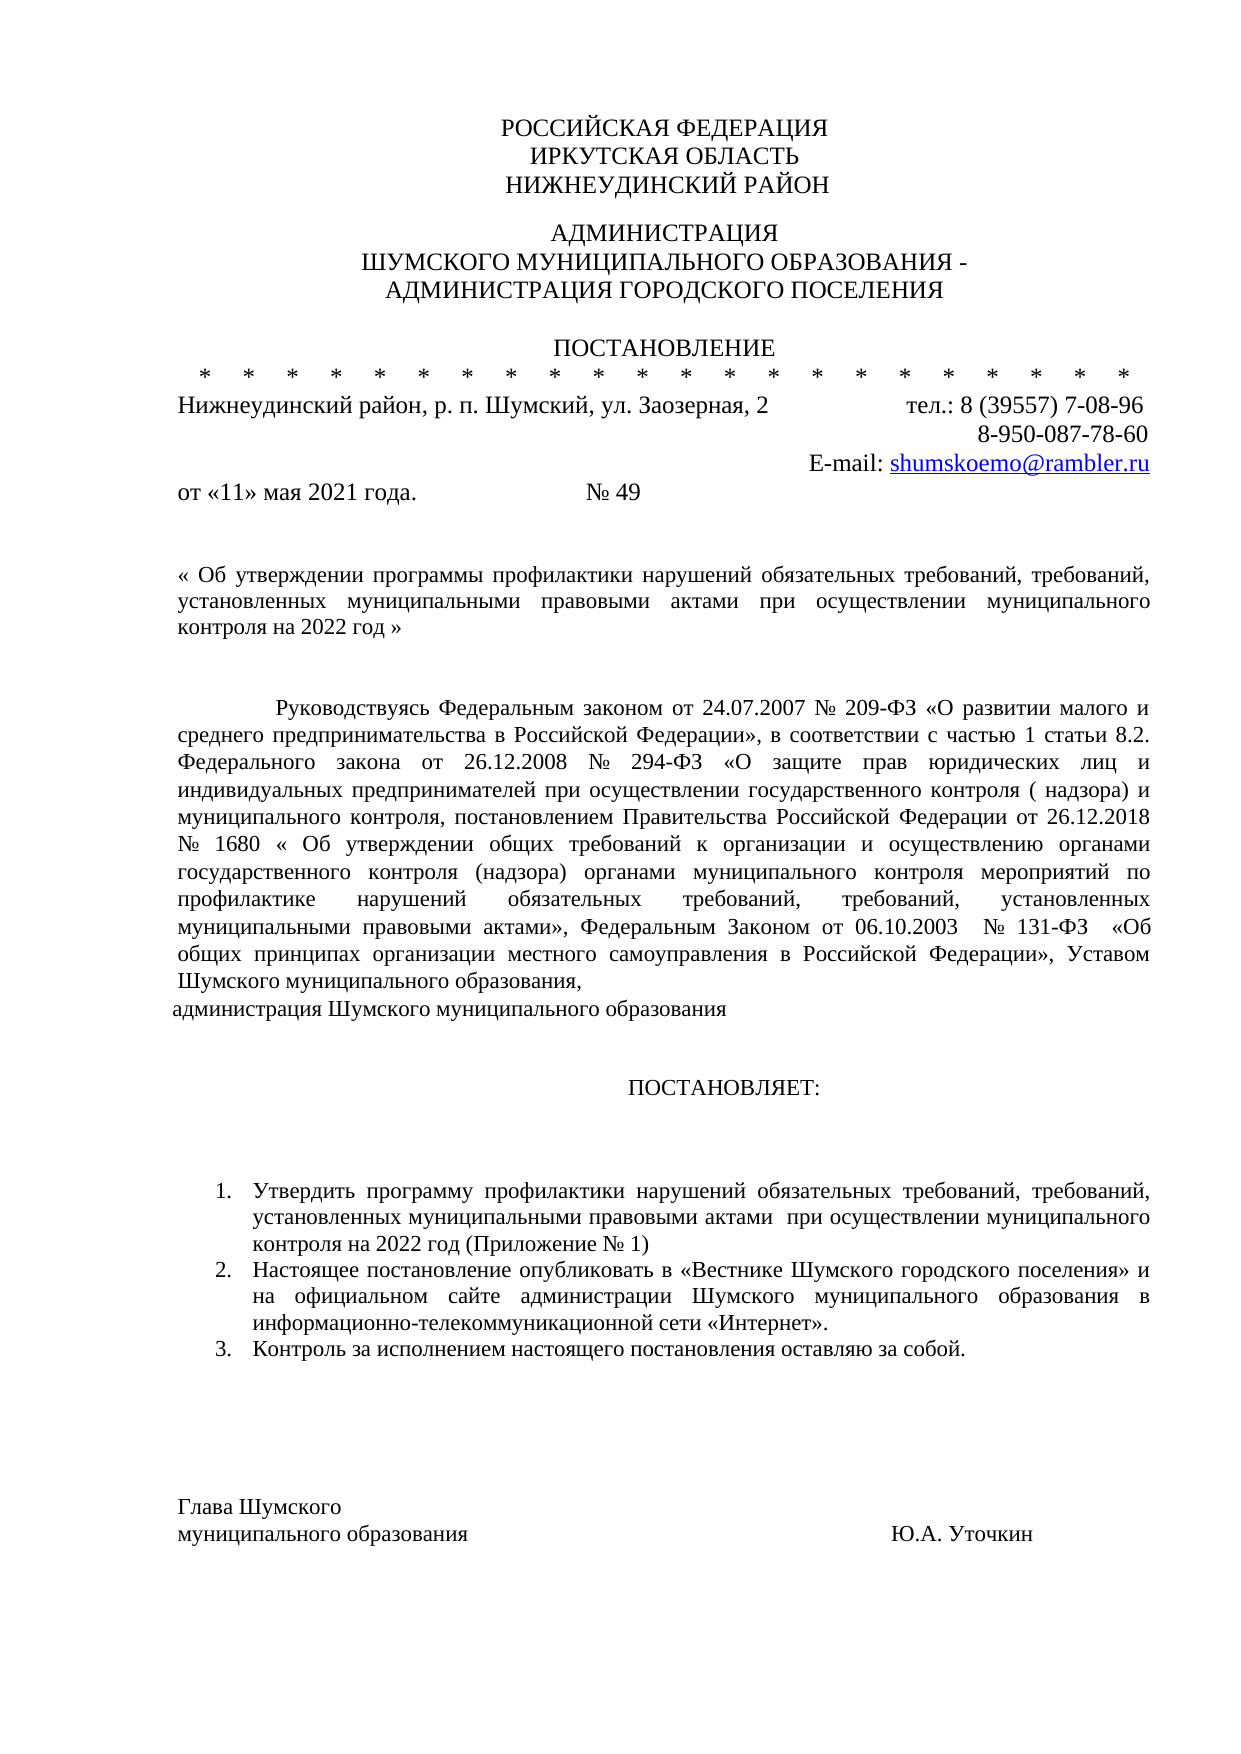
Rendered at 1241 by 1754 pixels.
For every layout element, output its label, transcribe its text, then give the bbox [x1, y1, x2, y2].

list Контроль за исполнением настоящего постановления оставляю за собой. [215, 1335, 1152, 1362]
text ИРКУТСКАЯ ОБЛАСТЬ [177, 141, 1152, 170]
list Утвердить программу профилактики нарушений обязательных требований, требований, установленных муниципальными правовыми актами при осуществлении муниципального контроля на 2022 год (Приложение № 1) [215, 1177, 1152, 1256]
text 8-950-087-78-60 [177, 419, 1152, 448]
text E-mail: shumskoemo@rambler.ru [177, 448, 1152, 477]
text « Об утверждении программы профилактики нарушений обязательных требований, требований, установленных муниципальными правовыми актами при осуществлении муниципального контроля на 2022 год » [177, 561, 1152, 640]
text муниципального образования Ю.А. Уточкин [177, 1520, 1152, 1546]
text ПОСТАНОВЛЯЕТ: [236, 1074, 1137, 1100]
subtitle Руководствуясь Федеральным законом от 24.07.2007 № 209-ФЗ «О развитии малого и среднего предпринимательства в Российской Федерации», в соответствии с частью 1 статьи 8.2. Федерального закона от 26.12.2008 № 294-ФЗ «О защите прав юридических лиц и индивидуальных предпринимателей при осуществлении государственного контроля ( надзора) и муниципального контроля, постановлением Правительства Российской Федерации от 26.12.2018 № 1680 « Об утверждении общих требований к организации и осуществлению органами государственного контроля (надзора) органами муниципального контроля мероприятий по профилактике нарушений обязательных требований, требований, установленных муниципальными правовыми актами», Федеральным Законом от 06.10.2003 № 131-ФЗ «Об общих принципах организации местного самоуправления в Российской Федерации», Уставом Шумского муниципального образования, [132, 692, 1152, 994]
text АДМИНИСТРАЦИЯ [177, 218, 1152, 247]
text ШУМСКОГО МУНИЦИПАЛЬНОГО ОБРАЗОВАНИЯ - [177, 247, 1152, 276]
list Настоящее постановление опубликовать в «Вестнике Шумского городского поселения» и на официальном сайте администрации Шумского муниципального образования в информационно-телекоммуникационной сети «Интернет». [215, 1256, 1152, 1335]
text от «11» мая 2021 года. № 49 [177, 477, 1152, 506]
text РОССИЙСКАЯ ФЕДЕРАЦИЯ [177, 113, 1152, 141]
text Глава Шумского [177, 1493, 1152, 1520]
text НИЖНЕУДИНСКИЙ РАЙОН [177, 170, 1152, 199]
text АДМИНИСТРАЦИЯ ГОРОДСКОГО ПОСЕЛЕНИЯ [177, 276, 1152, 304]
text ПОСТАНОВЛЕНИЕ [177, 333, 1152, 362]
text * * * * * * * * * * * * * * * * * * * * * * [177, 362, 1152, 391]
subtitle администрация Шумского муниципального образования [132, 994, 1152, 1021]
text Нижнеудинский район, р. п. Шумский, ул. Заозерная, 2 тел.: 8 (39557) 7-08-96 [177, 391, 1152, 419]
